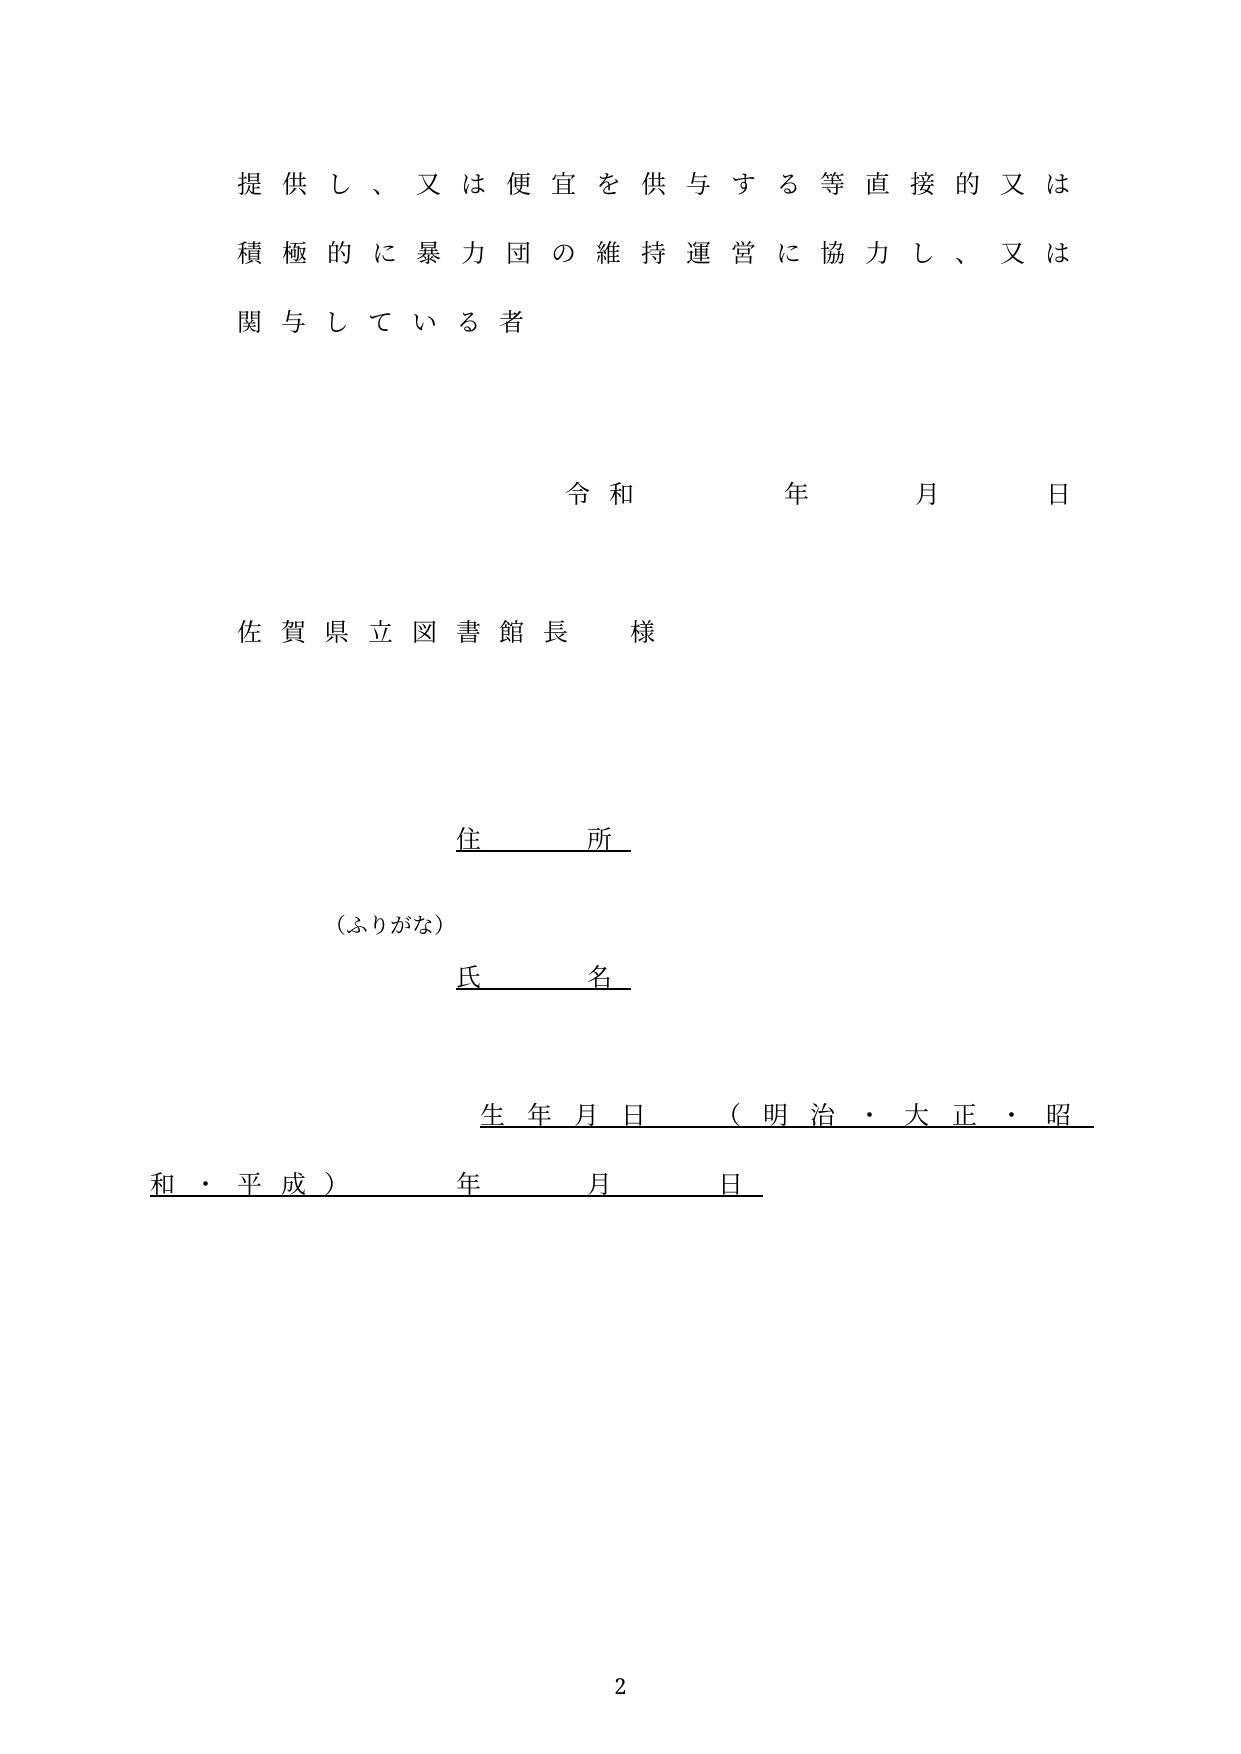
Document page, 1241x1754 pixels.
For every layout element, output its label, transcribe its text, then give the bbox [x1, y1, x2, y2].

text 氏 名 [150, 941, 1090, 1010]
text 令和 年 月 日 [150, 458, 1090, 527]
text 生年月日 （明治・大正・昭和・平成） 年 月 日 [150, 1079, 1090, 1217]
text 住 所 [150, 803, 1090, 872]
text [151, 148, 1090, 355]
text 佐賀県立図書館長 様 [150, 596, 1090, 665]
text （ふりがな） [150, 906, 1090, 941]
